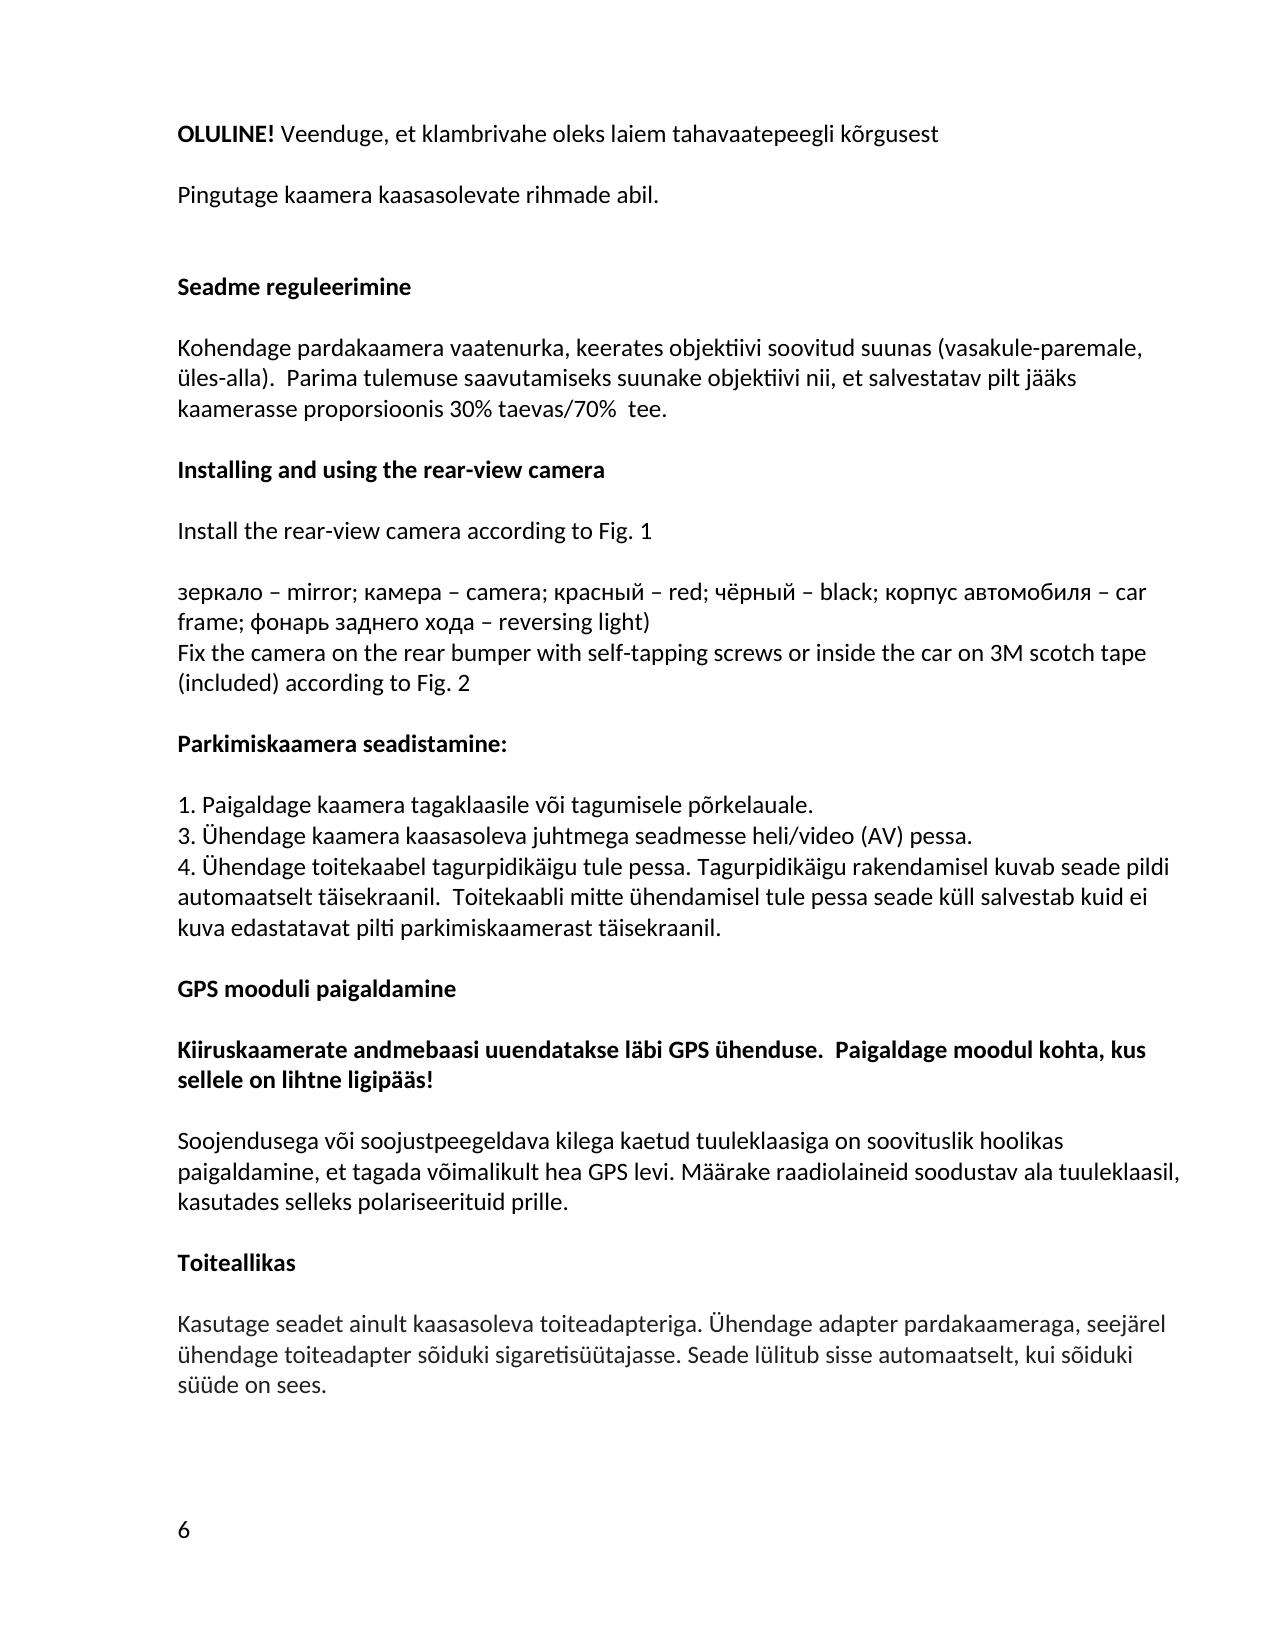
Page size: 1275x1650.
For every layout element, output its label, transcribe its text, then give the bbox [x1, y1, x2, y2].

text Kohendage pardakaamera vaatenurka, keerates objektiivi soovitud suunas (vasakule-paremale, üles-alla). Parima tulemuse saavutamiseks suunake objektiivi nii, et salvestatav pilt jääks kaamerasse proporsioonis 30% taevas/70% tee. [177, 332, 1186, 423]
text GPS mooduli paigaldamine [177, 973, 1186, 1003]
text Kiiruskaamerate andmebaasi uuendatakse läbi GPS ühenduse. Paigaldage moodul kohta, kus sellele on lihtne ligipääs! [177, 1034, 1186, 1095]
text зеркало – mirror; камера – camera; красный – red; чёрный – black; корпус автомобиля – car frame; фонарь заднего хода – reversing light) [177, 576, 1186, 637]
text Seadme reguleerimine [177, 271, 1186, 301]
text 4. Ühendage toitekaabel tagurpidikäigu tule pessa. Tagurpidikäigu rakendamisel kuvab seade pildi automaatselt täisekraanil. Toitekaabli mitte ühendamisel tule pessa seade küll salvestab kuid ei kuva edastatavat pilti parkimiskaamerast täisekraanil. [177, 851, 1186, 942]
text 1. Paigaldage kaamera tagaklaasile või tagumisele põrkelauale. [177, 789, 1186, 820]
text Installing and using the rear-view camera [177, 454, 1186, 484]
text Install the rear-view camera according to Fig. 1 [177, 515, 1186, 545]
text Soojendusega või soojustpeegeldava kilega kaetud tuuleklaasiga on soovituslik hoolikas paigaldamine, et tagada võimalikult hea GPS levi. Määrake raadiolaineid soodustav ala tuuleklaasil, kasutades selleks polariseerituid prille. [177, 1125, 1186, 1217]
text Pingutage kaamera kaasasolevate rihmade abil. [177, 179, 1186, 210]
text Parkimiskaamera seadistamine: [177, 728, 1186, 759]
text Fix the camera on the rear bumper with self-tapping screws or inside the car on 3M scotch tape (included) according to Fig. 2 [177, 637, 1186, 698]
text Kasutage seadet ainult kaasasoleva toiteadapteriga. Ühendage adapter pardakaameraga, seejärel ühendage toiteadapter sõiduki sigaretisüütajasse. Seade lülitub sisse automaatselt, kui sõiduki süüde on sees. [177, 1308, 1186, 1400]
text 3. Ühendage kaamera kaasasoleva juhtmega seadmesse heli/video (AV) pessa. [177, 820, 1186, 851]
text OLULINE! Veenduge, et klambrivahe oleks laiem tahavaatepeegli kõrgusest [177, 118, 1186, 149]
text Toiteallikas [177, 1247, 1186, 1278]
